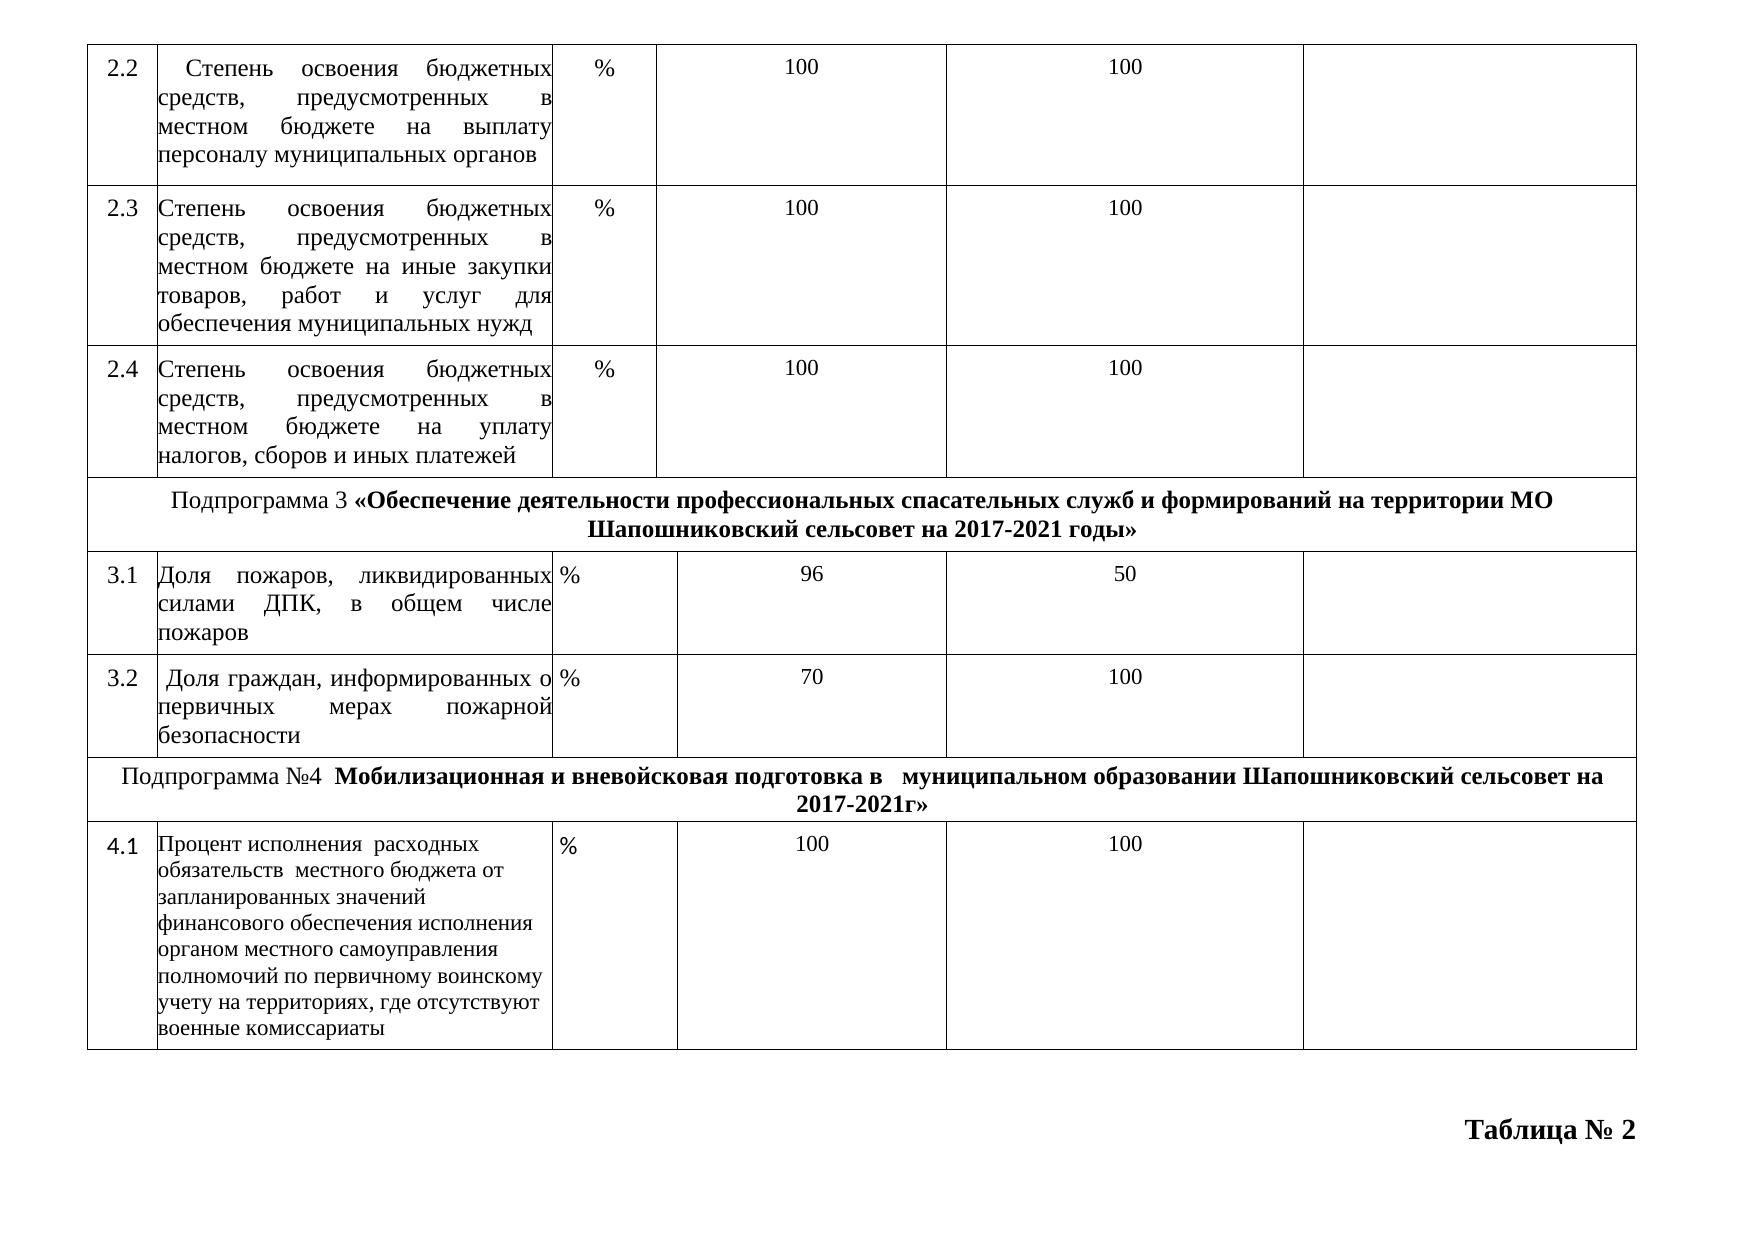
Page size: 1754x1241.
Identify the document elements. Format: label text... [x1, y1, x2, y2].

table_cell Степень освоения бюджетных средств, предусмотренных в местном бюджете на иные закупки товаров, работ и услуг для обеспечения муниципальных нужд [158, 186, 552, 345]
table_cell 100 [947, 822, 1303, 1049]
table_cell Доля пожаров, ликвидированных силами ДПК, в общем числе пожаров [158, 552, 552, 654]
table_cell % [553, 822, 677, 1049]
table_cell 96 [678, 552, 946, 654]
table_cell 3.1 [88, 552, 157, 654]
table_cell [1304, 45, 1636, 185]
table_cell Подпрограмма №4 Мобилизационная и вневойсковая подготовка в муниципальном образовании Шапошниковский сельсовет на 2017-2021г» [88, 758, 1636, 821]
table_cell Процент исполнения расходных обязательств местного бюджета от запланированных значений финансового обеспечения исполнения органом местного самоуправления полномочий по первичному воинскому учету на территориях, где отсутствуют военные комиссариаты [158, 822, 552, 1049]
table_cell 100 [657, 45, 946, 185]
table_cell 100 [947, 45, 1303, 185]
table_cell 70 [678, 655, 946, 757]
table_cell % [553, 45, 656, 185]
table_cell [1304, 346, 1636, 477]
table_cell 2.3 [88, 186, 157, 345]
table_cell % [553, 655, 677, 757]
table_cell 100 [947, 346, 1303, 477]
table_cell 100 [657, 346, 946, 477]
table_cell 100 [947, 186, 1303, 345]
table_cell Подпрограмма 3 «Обеспечение деятельности профессиональных спасательных служб и формирований на территории МО Шапошниковский сельсовет на 2017-2021 годы» [88, 478, 1636, 551]
table_cell 100 [947, 655, 1303, 757]
table_cell 2.4 [88, 346, 157, 477]
table_cell 2.2 [88, 45, 157, 185]
table_cell % [553, 552, 677, 654]
table_cell 4.1 [88, 822, 157, 1049]
table_cell % [553, 186, 656, 345]
table_cell 100 [657, 186, 946, 345]
table_cell 3.2 [88, 655, 157, 757]
table_cell 50 [947, 552, 1303, 654]
table_cell Доля граждан, информированных о первичных мерах пожарной безопасности [158, 655, 552, 757]
table_cell [1304, 552, 1636, 654]
table_cell Степень освоения бюджетных средств, предусмотренных в местном бюджете на уплату налогов, сборов и иных платежей [158, 346, 552, 477]
table_cell 100 [678, 822, 946, 1049]
table_cell [1304, 655, 1636, 757]
table_cell % [553, 346, 656, 477]
text Таблица № 2 [89, 1112, 1636, 1146]
table_cell [1304, 186, 1636, 345]
table_cell Степень освоения бюджетных средств, предусмотренных в местном бюджете на выплату персоналу муниципальных органов [158, 45, 552, 185]
table_cell [1304, 822, 1636, 1049]
